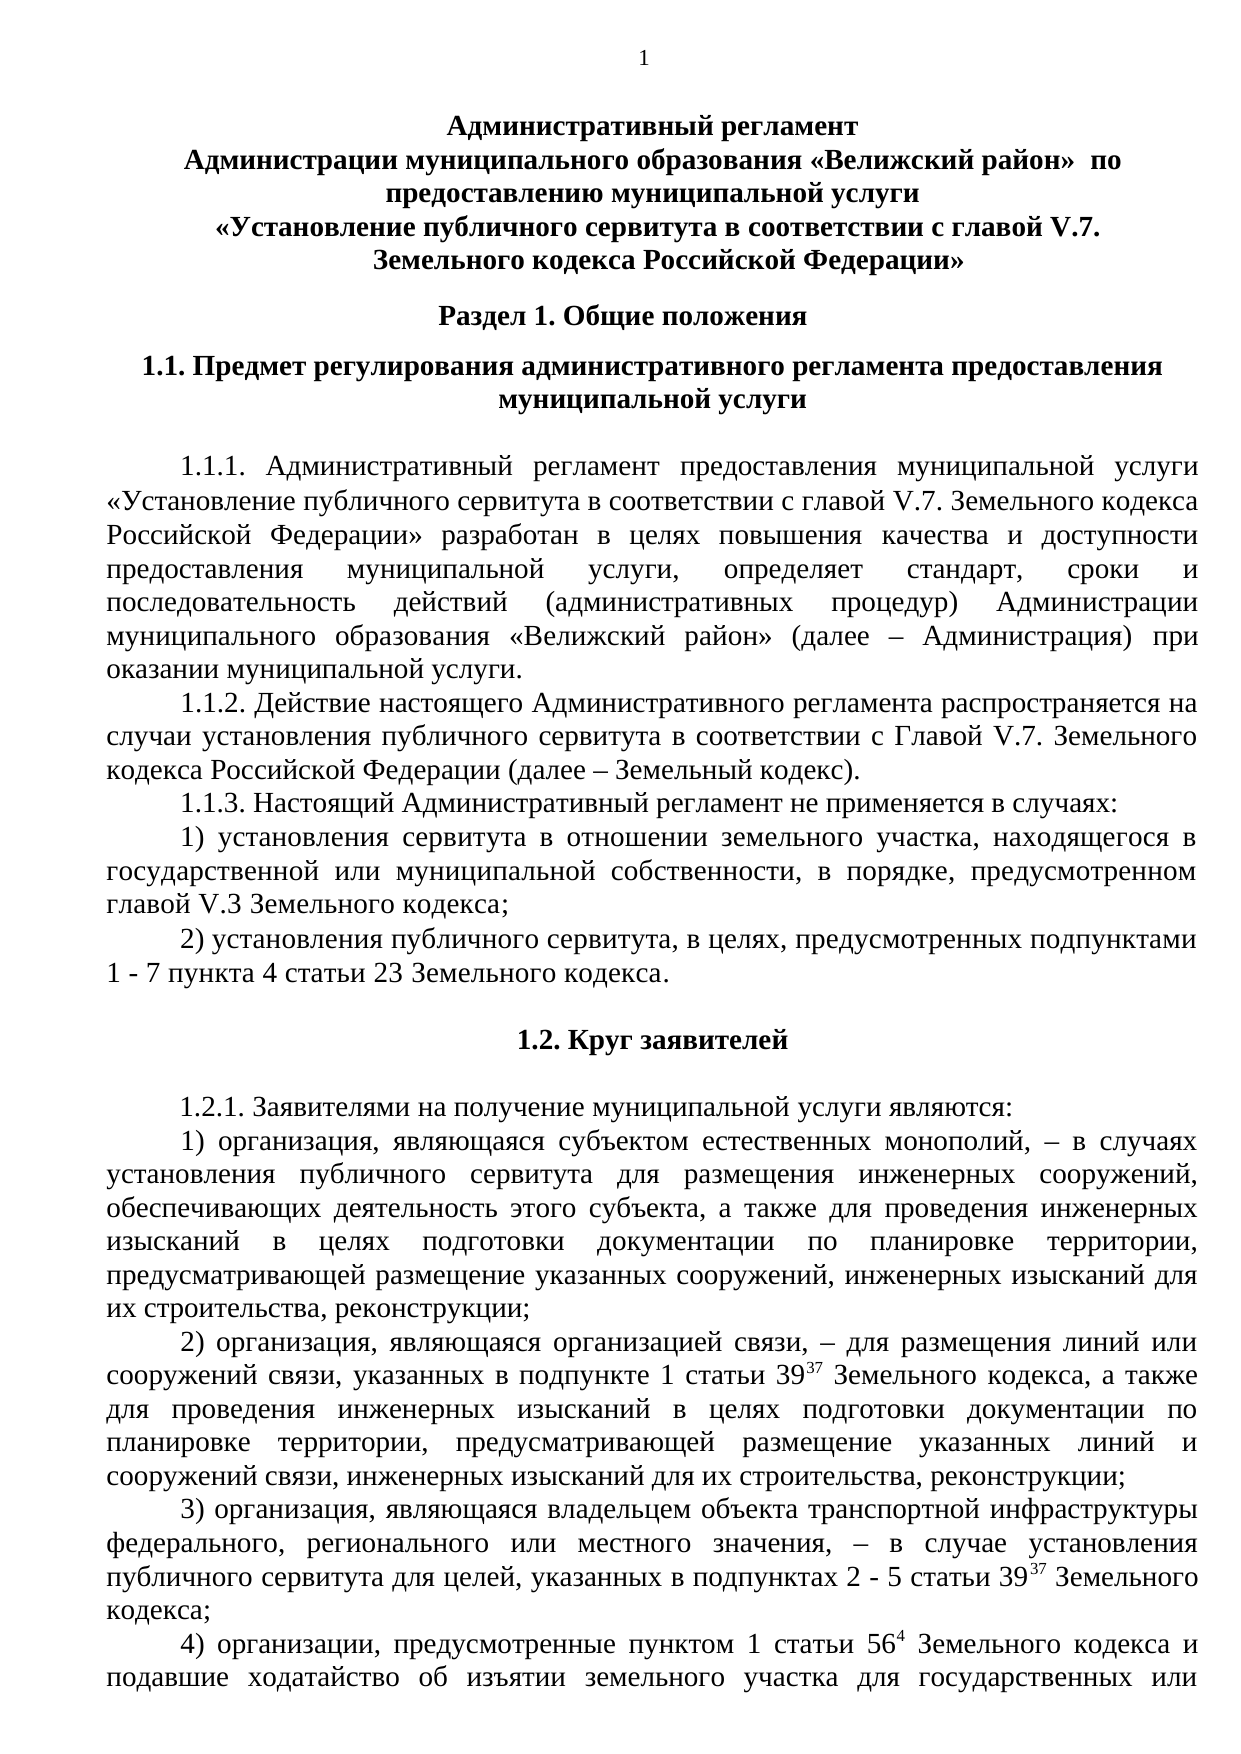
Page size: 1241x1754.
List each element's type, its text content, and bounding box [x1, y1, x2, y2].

text 1) установления сервитута в отношении земельного участка, находящегося в государственной или муниципальной собственности, в порядке, предусмотренном главой V.3 Земельного кодекса; [106, 819, 1198, 920]
text 2) установления публичного сервитута, в целях, предусмотренных подпунктами 1 - 7 пункта 4 статьи 23 Земельного кодекса. [106, 920, 1198, 989]
text 1) организация, являющаяся субъектом естественных монополий, – в случаях установления публичного сервитута для размещения инженерных сооружений, обеспечивающих деятельность этого субъекта, а также для проведения инженерных изысканий в целях подготовки документации по планировке территории, предусматривающей размещение указанных сооружений, инженерных изысканий для их строительства, реконструкции; [106, 1123, 1198, 1324]
text 1.1.2. Действие настоящего Административного регламента распространяется на случаи установления публичного сервитута в соответствии с Главой V.7. Земельного кодекса Российской Федерации (далее – Земельный кодекс). [106, 685, 1198, 786]
text Административный регламент [106, 108, 1198, 142]
text 2) организация, являющаяся организацией связи, – для размещения линий или сооружений связи, указанных в подпункте 1 статьи 3937 Земельного кодекса, а также для проведения инженерных изысканий в целях подготовки документации по планировке территории, предусматривающей размещение указанных линий и сооружений связи, инженерных изысканий для их строительства, реконструкции; [106, 1324, 1198, 1492]
text 1.1.3. Настоящий Административный регламент не применяется в случаях: [106, 786, 1198, 819]
text 1.2. Круг заявителей [106, 1022, 1198, 1056]
text Администрации муниципального образования «Велижский район» по предоставлению муниципальной услуги [106, 142, 1198, 209]
text Раздел 1. Общие положения [47, 298, 1198, 331]
text 1.1. Предмет регулирования административного регламента предоставления муниципальной услуги [106, 348, 1198, 415]
text 3) организация, являющаяся владельцем объекта транспортной инфраструктуры федерального, регионального или местного значения, – в случае установления публичного сервитута для целей, указанных в подпунктах 2 - 5 статьи 3937 Земельного кодекса; [106, 1492, 1198, 1626]
text 1.1.1. Административный регламент предоставления муниципальной услуги «Установление публичного сервитута в соответствии с главой V.7. Земельного кодекса Российской Федерации» разработан в целях повышения качества и доступности предоставления муниципальной услуги, определяет стандарт, сроки и последовательность действий (административных процедур) Администрации муниципального образования «Велижский район» (далее – Администрация) при оказании муниципальной услуги. [106, 448, 1198, 685]
text «Установление публичного сервитута в соответствии с главой V.7. Земельного кодекса Российской Федерации» [139, 209, 1176, 276]
text 1.2.1. Заявителями на получение муниципальной услуги являются: [106, 1089, 1181, 1123]
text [106, 1626, 1198, 1693]
